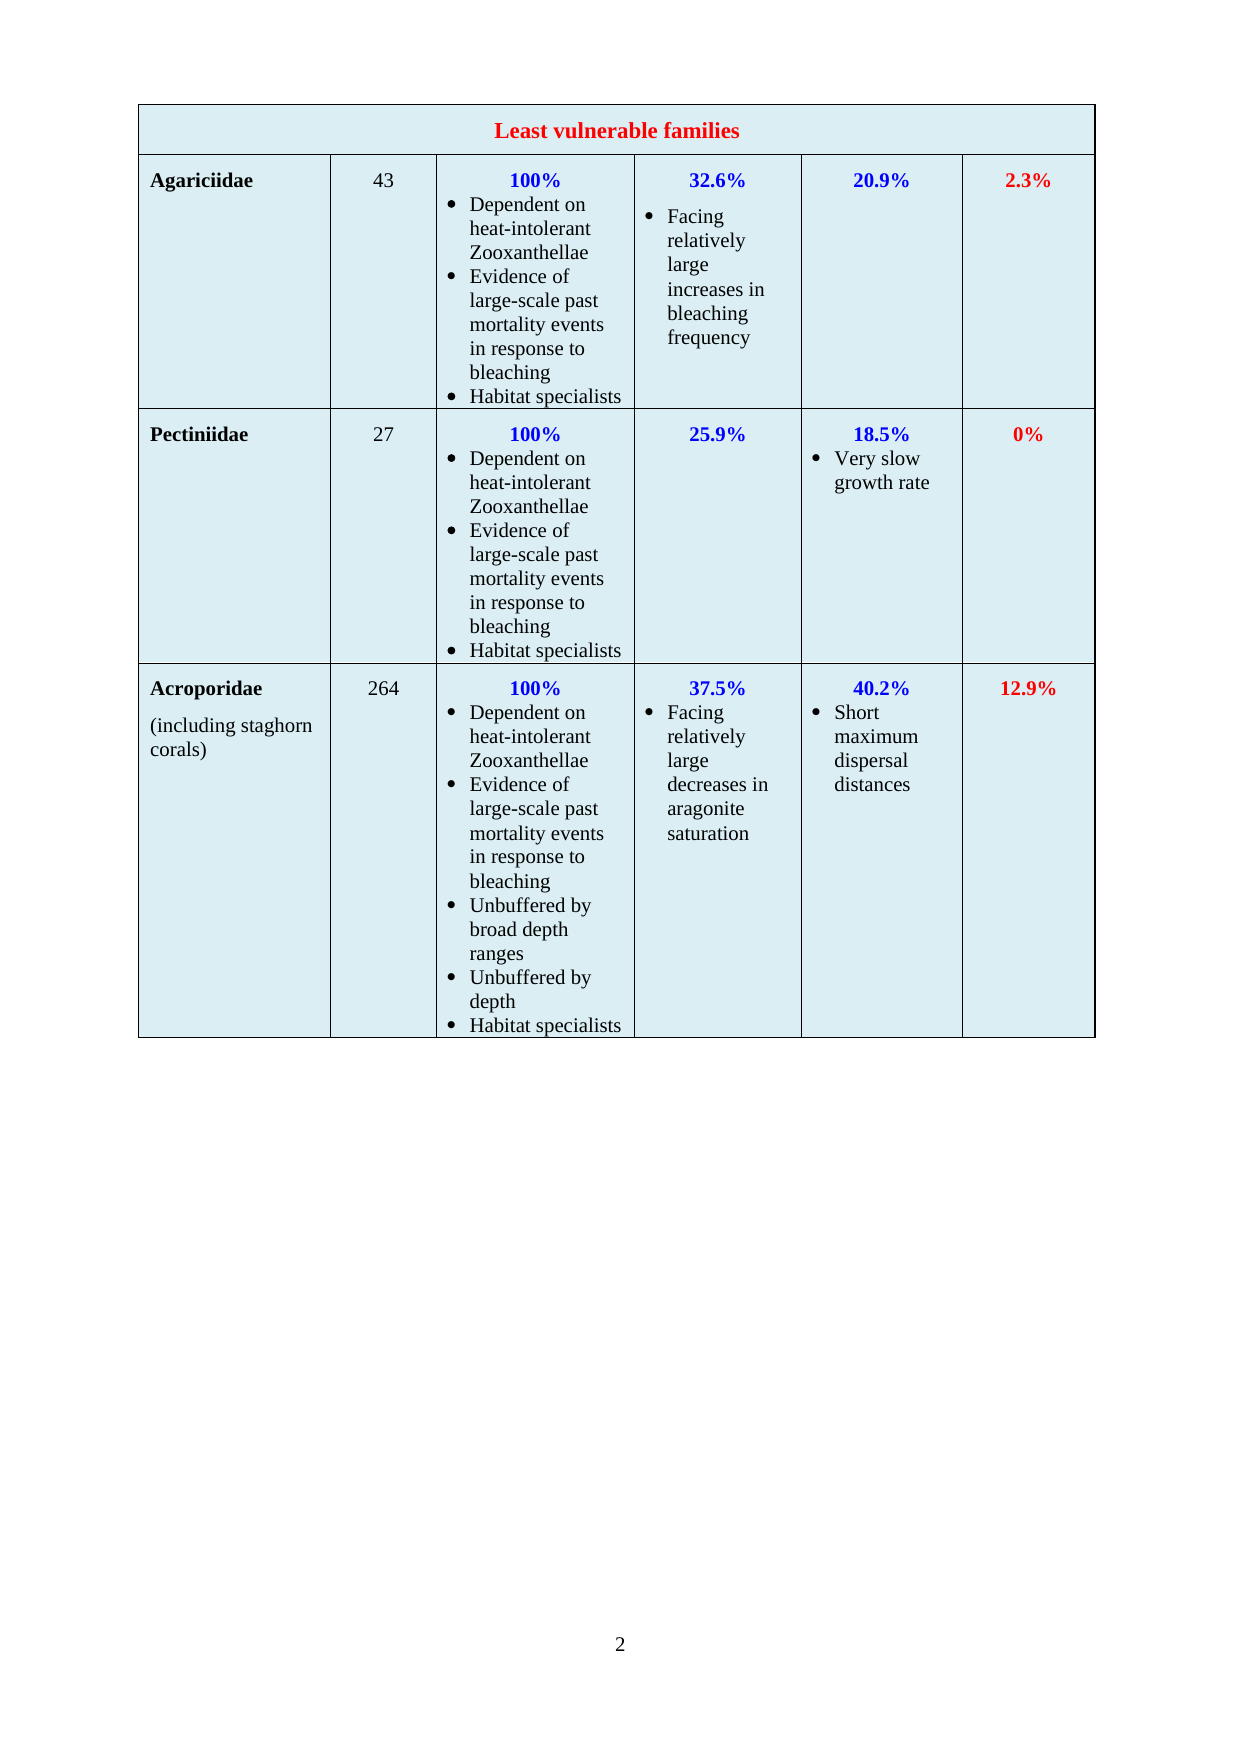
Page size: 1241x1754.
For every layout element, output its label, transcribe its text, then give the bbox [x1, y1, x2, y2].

table_cell 20.9% [802, 155, 962, 408]
table_cell 2.3% [963, 155, 1094, 408]
table_cell 100% Dependent on heat-intolerant Zooxanthellae Evidence of large-scale past mortality events in response to bleaching Unbuffered by broad depth ranges Unbuffered by depth Habitat specialists [437, 664, 634, 1037]
table_cell Acroporidae (including staghorn corals) [139, 664, 330, 1037]
table_cell 37.5% Facing relatively large decreases in aragonite saturation [635, 664, 801, 1037]
table_cell Pectiniidae [139, 409, 330, 662]
table_cell 27 [331, 409, 436, 662]
table_cell 100% Dependent on heat-intolerant Zooxanthellae Evidence of large-scale past mortality events in response to bleaching Habitat specialists [437, 409, 634, 662]
table_cell 12.9% [963, 664, 1094, 1037]
table_cell Least vulnerable families [139, 105, 1094, 154]
table_cell 100% Dependent on heat-intolerant Zooxanthellae Evidence of large-scale past mortality events in response to bleaching Habitat specialists [437, 155, 634, 408]
table_cell 25.9% [635, 409, 801, 662]
table_cell 40.2% Short maximum dispersal distances [802, 664, 962, 1037]
table_cell 0% [963, 409, 1094, 662]
table_cell 18.5% Very slow growth rate [802, 409, 962, 662]
table_cell 32.6% Facing relatively large increases in bleaching frequency [635, 155, 801, 408]
table_cell 43 [331, 155, 436, 408]
table_cell 264 [331, 664, 436, 1037]
table_cell Agariciidae [139, 155, 330, 408]
